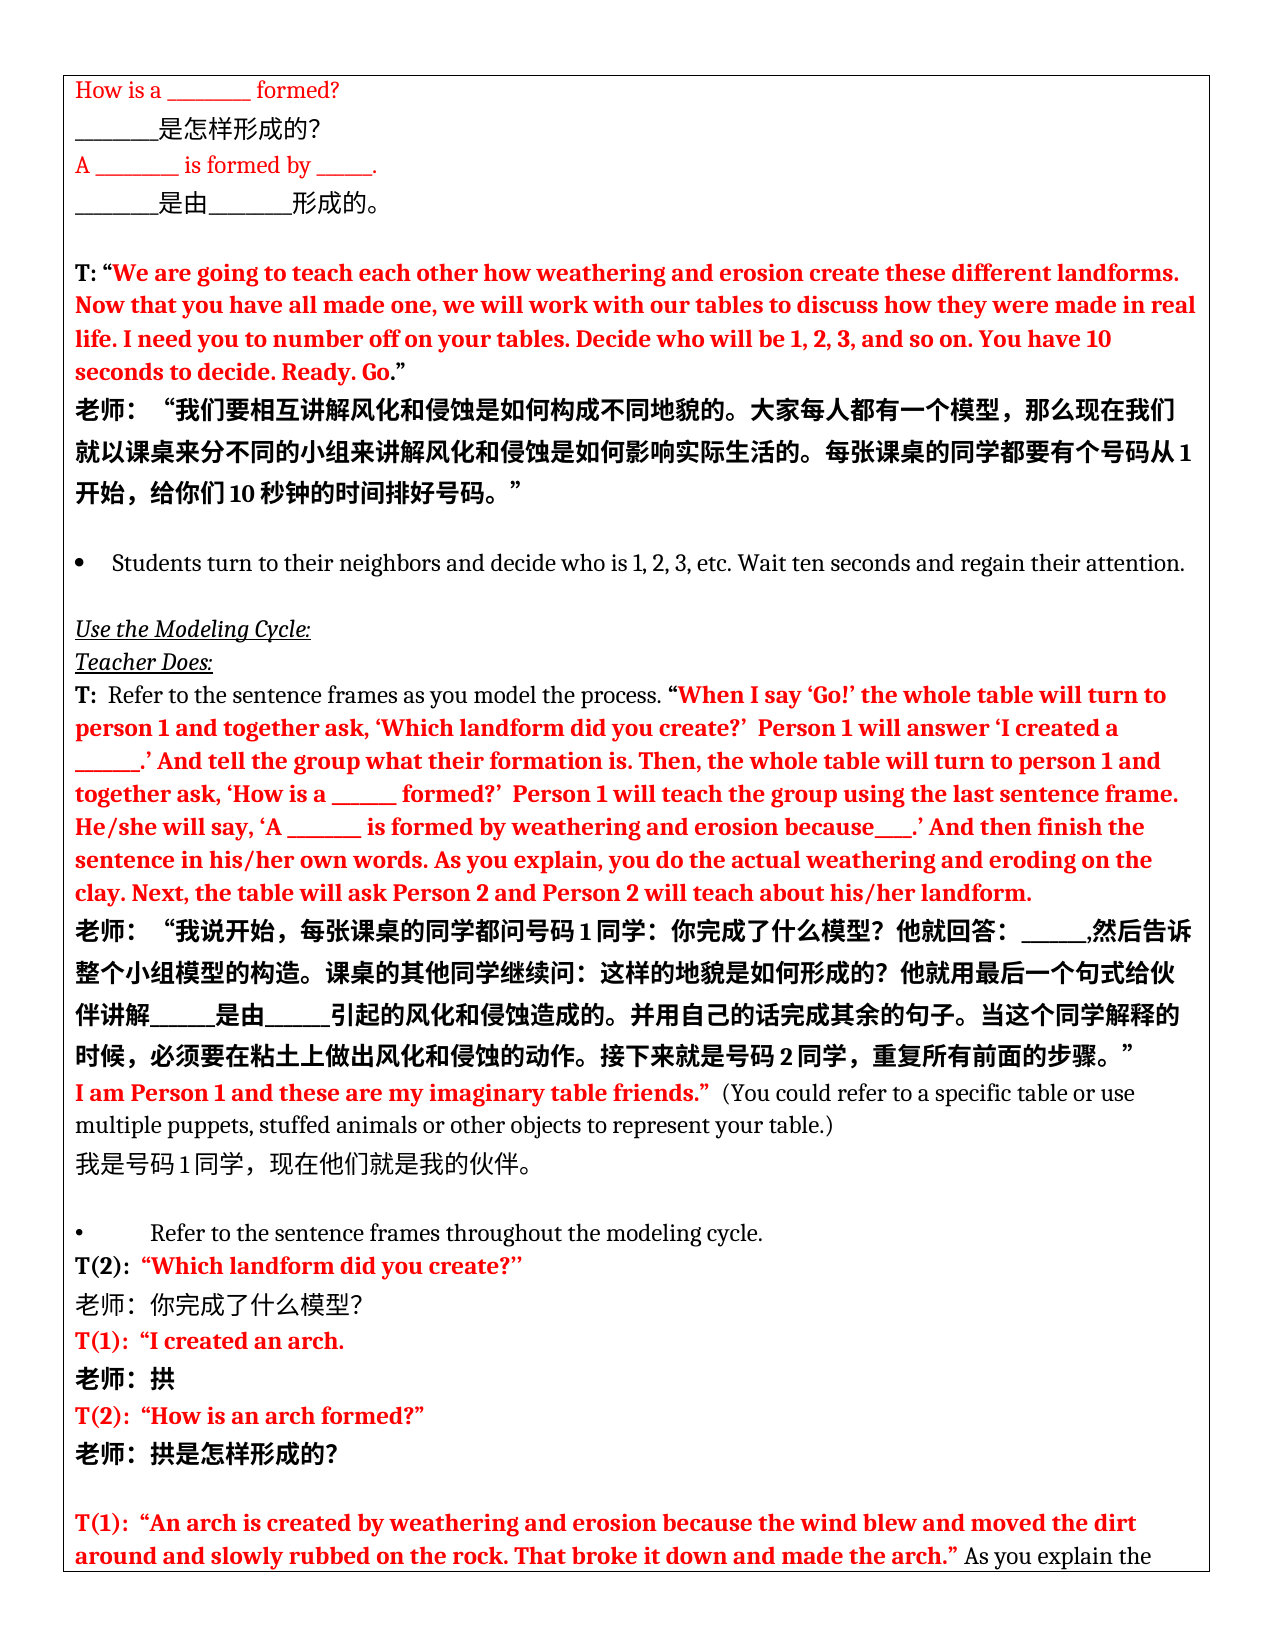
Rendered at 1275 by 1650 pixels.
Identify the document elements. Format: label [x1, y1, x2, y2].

table_cell [64, 76, 1209, 1571]
